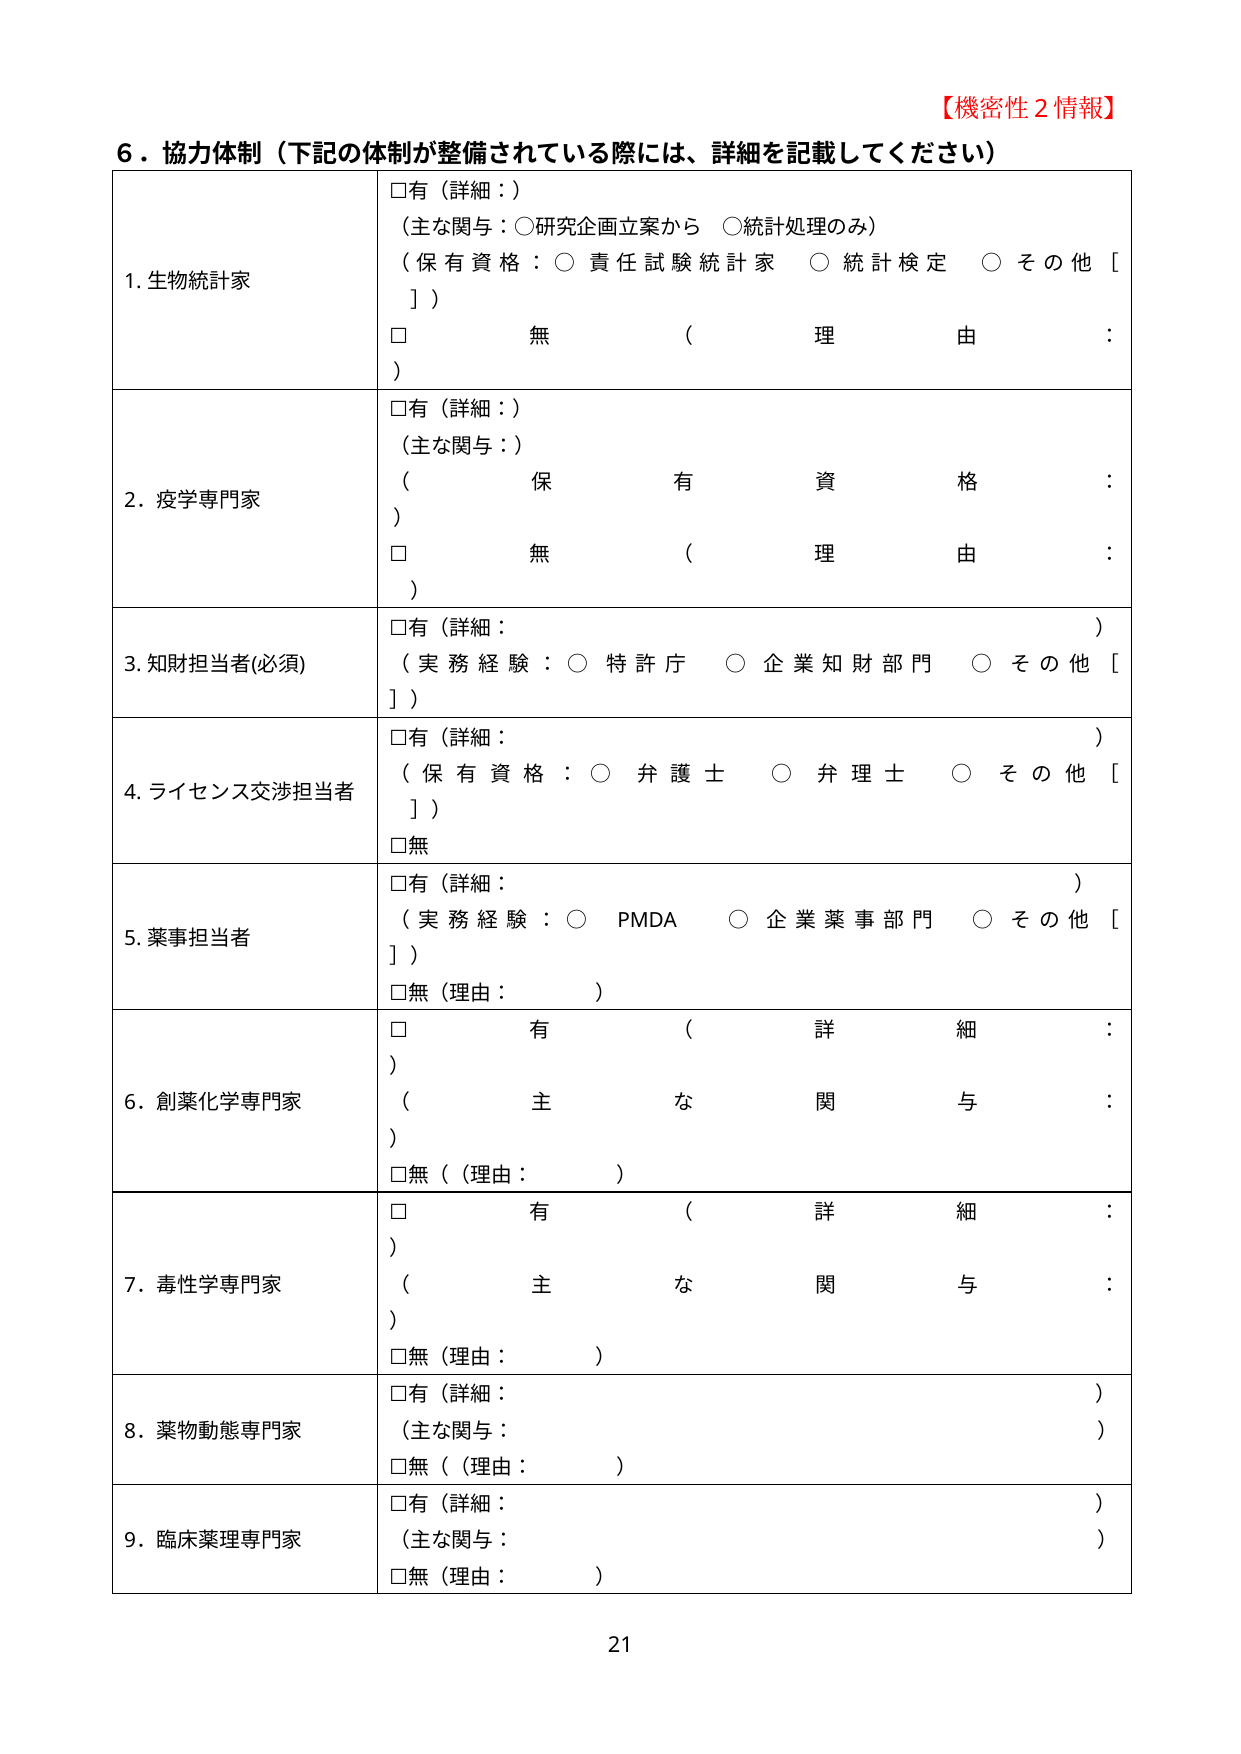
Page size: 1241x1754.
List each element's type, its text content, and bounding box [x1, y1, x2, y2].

table_cell 9．臨床薬理専門家 [113, 1485, 377, 1593]
table_cell 2．疫学専門家 [113, 390, 377, 607]
table_cell 有（詳細： ） （主な関与： ） 無（（理由： ） [378, 1375, 1131, 1483]
table_cell 有（詳細： ） （主な関与： ） 無（（理由： ） [378, 1010, 1131, 1191]
table_header 有（詳細：） （主な関与：研究企画立案から 統計処理のみ） （保有資格：責任試験統計家 統計検定 その他［ ］） 無（理由： ） [378, 171, 1131, 389]
table_cell 4. ライセンス交渉担当者 [113, 718, 377, 863]
table_cell 有（詳細：） （主な関与：） （保有資格： ） 無（理由： ） [378, 390, 1131, 607]
table_cell 有（詳細： ） （主な関与： ） 無（理由： ） [378, 1485, 1131, 1593]
table_cell 有（詳細： ） （保有資格：弁護士 弁理士 その他［ ］） 無 [378, 718, 1131, 863]
table_cell 有（詳細： ） （実務経験：特許庁 企業知財部門 その他［ ］） [378, 608, 1131, 717]
table_cell 5. 薬事担当者 [113, 864, 377, 1009]
table_cell 8．薬物動態専門家 [113, 1375, 377, 1483]
table_cell 有（詳細： ） （実務経験： PMDA 企業薬事部門 その他［ ］） 無（理由： ） [378, 864, 1131, 1009]
table_cell 3. 知財担当者(必須) [113, 608, 377, 717]
table_cell 有（詳細： ） （主な関与： ） 無（理由： ） [378, 1193, 1131, 1374]
table_cell 6．創薬化学専門家 [113, 1010, 377, 1191]
table_header 1. 生物統計家 [113, 171, 377, 389]
subtitle ６．協力体制（下記の体制が整備されている際には、詳細を記載してください） [112, 134, 1128, 170]
table_cell 7．毒性学専門家 [113, 1193, 377, 1374]
